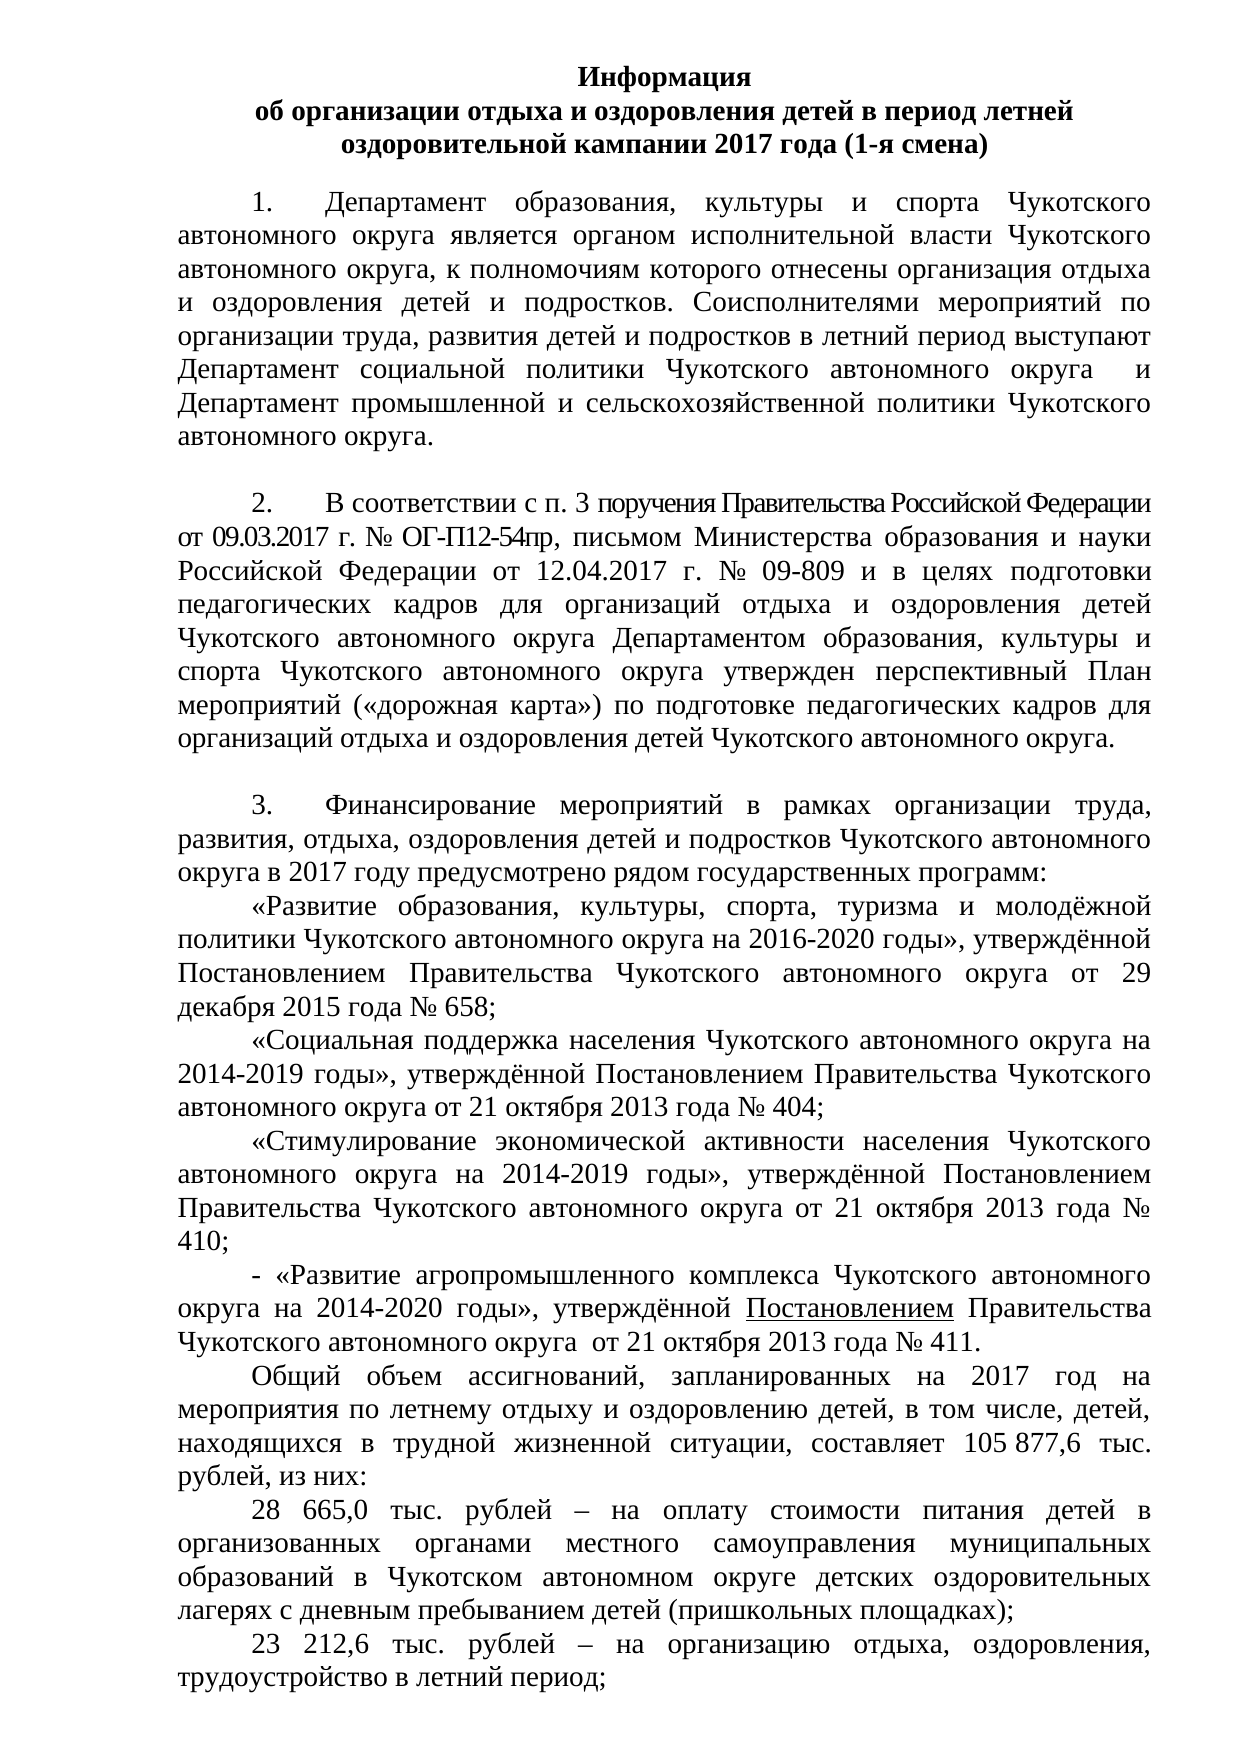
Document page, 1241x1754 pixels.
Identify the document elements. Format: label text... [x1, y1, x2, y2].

list Департамент образования, культуры и спорта Чукотского автономного округа является органом исполнительной власти Чукотского автономного округа, к полномочиям которого отнесены организация отдыха и оздоровления детей и подростков. Соисполнителями мероприятий по организации труда, развития детей и подростков в летний период выступают Департамент социальной политики Чукотского автономного округа и Департамент промышленной и сельскохозяйственной политики Чукотского автономного округа. [177, 184, 1152, 452]
text - «Развитие агропромышленного комплекса Чукотского автономного округа на 2014-2020 годы», утверждённой Постановлением Правительства Чукотского автономного округа от 21 октября 2013 года № 411. [177, 1257, 1152, 1358]
text 28 665,0 тыс. рублей – на оплату стоимости питания детей в организованных органами местного самоуправления муниципальных образований в Чукотском автономном округе детских оздоровительных лагерях с дневным пребыванием детей (пришкольных площадках); [177, 1492, 1152, 1626]
text «Социальная поддержка населения Чукотского автономного округа на 2014-2019 годы», утверждённой Постановлением Правительства Чукотского автономного округа от 21 октября 2013 года № 404; [177, 1022, 1152, 1123]
list Финансирование мероприятий в рамках организации труда, развития, отдыха, оздоровления детей и подростков Чукотского автономного округа в 2017 году предусмотрено рядом государственных программ: [177, 787, 1152, 888]
text 23 212,6 тыс. рублей – на организацию отдыха, оздоровления, трудоустройство в летний период; [177, 1626, 1152, 1693]
text «Стимулирование экономической активности населения Чукотского автономного округа на 2014-2019 годы», утверждённой Постановлением Правительства Чукотского автономного округа от 21 октября 2013 года № 410; [177, 1123, 1152, 1257]
text об организации отдыха и оздоровления детей в период летней оздоровительной кампании 2017 года (1-я смена) [177, 93, 1152, 160]
text «Развитие образования, культуры, спорта, туризма и молодёжной политики Чукотского автономного округа на 2016-2020 годы», утверждённой Постановлением Правительства Чукотского автономного округа от 29 декабря 2015 года № 658; [177, 888, 1152, 1022]
text Информация [177, 59, 1152, 93]
text Общий объем ассигнований, запланированных на 2017 год на мероприятия по летнему отдыху и оздоровлению детей, в том числе, детей, находящихся в трудной жизненной ситуации, составляет 105 877,6 тыс. рублей, из них: [177, 1358, 1152, 1492]
list В соответствии с п. 3 поручения Правительства Российской Федерации от 09.03.2017 г. № ОГ-П12-54пр, письмом Министерства образования и науки Российской Федерации от 12.04.2017 г. № 09-809 и в целях подготовки педагогических кадров для организаций отдыха и оздоровления детей Чукотского автономного округа Департаментом образования, культуры и спорта Чукотского автономного округа утвержден перспективный План мероприятий («дорожная карта») по подготовке педагогических кадров для организаций отдыха и оздоровления детей Чукотского автономного округа. [177, 486, 1152, 754]
